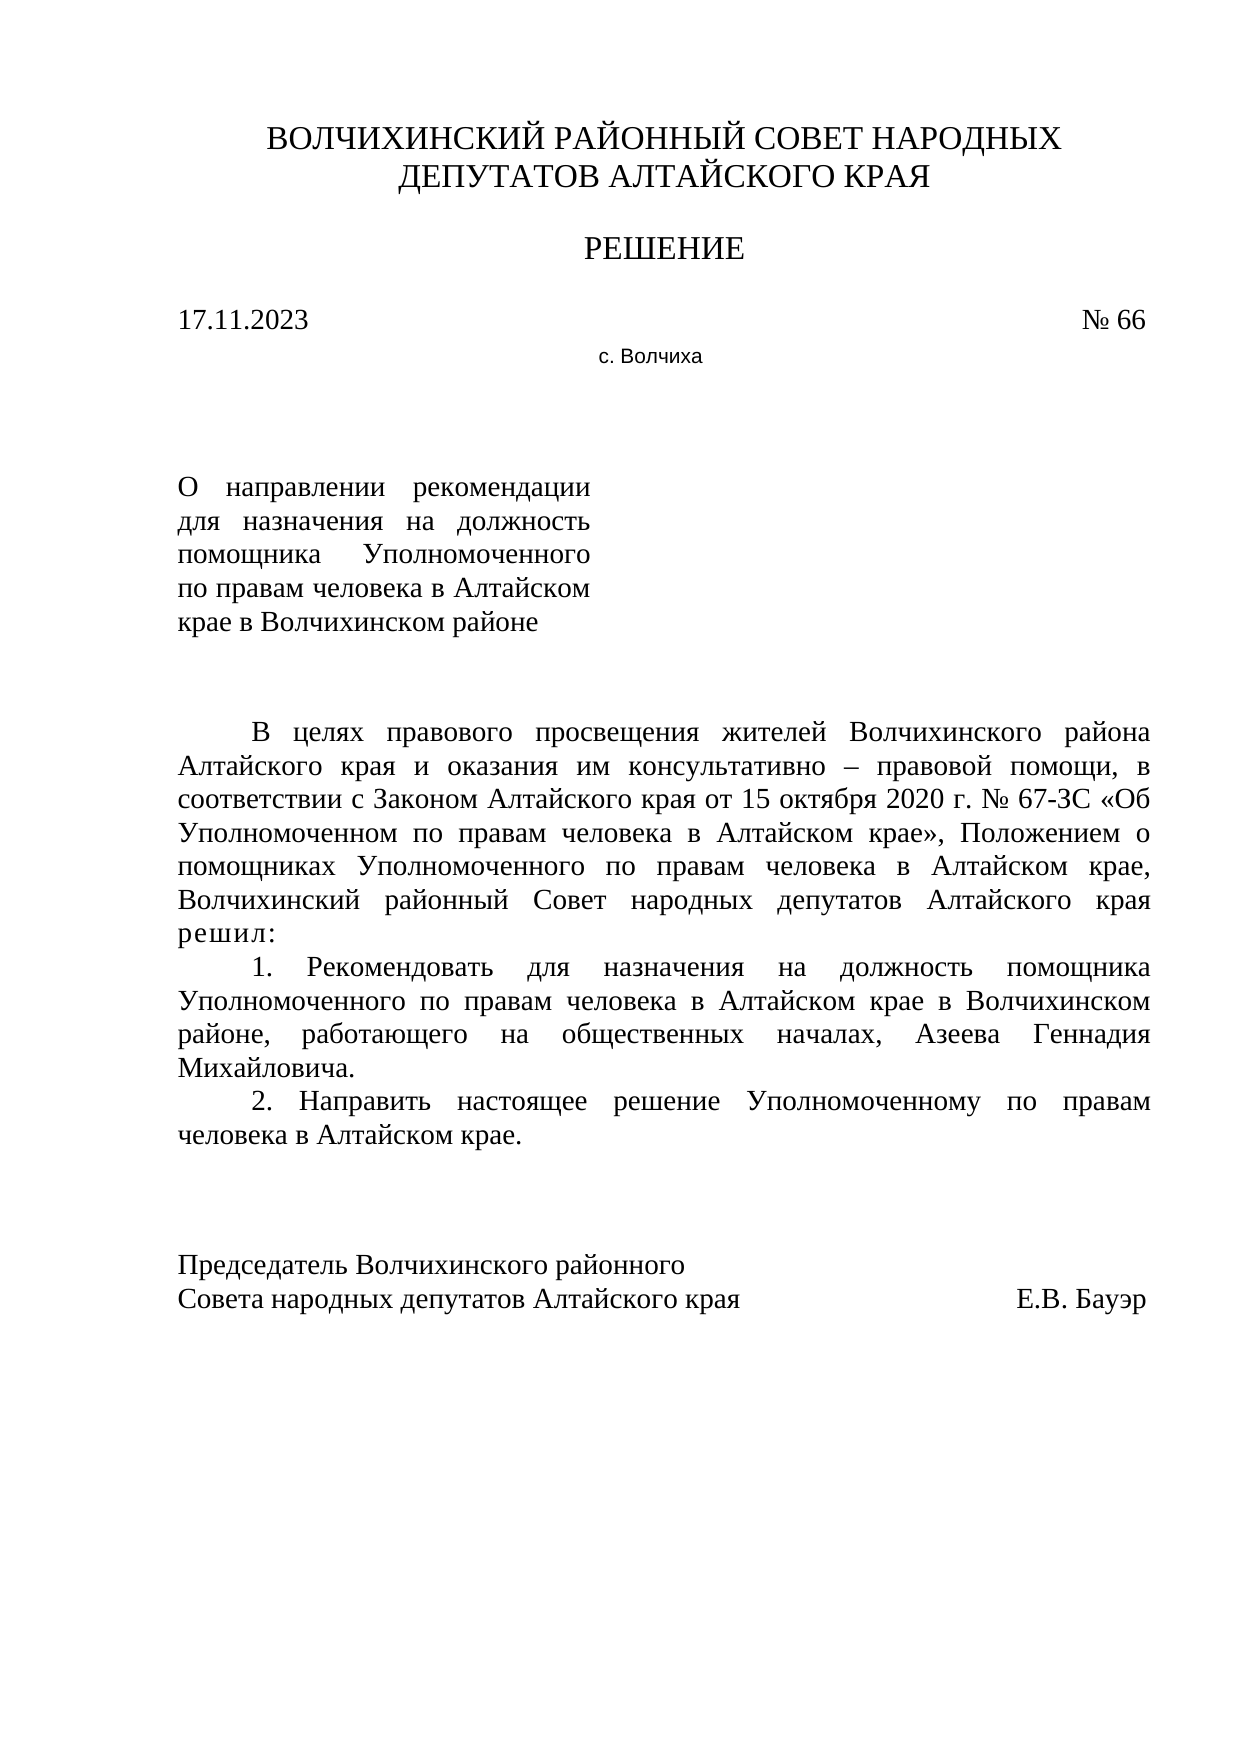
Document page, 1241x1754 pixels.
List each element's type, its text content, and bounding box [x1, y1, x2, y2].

text О направлении рекомендации для назначения на должность помощника Уполномоченного по правам человека в Алтайском крае в Волчихинском районе [177, 469, 591, 637]
text ВОЛЧИХИНСКИЙ РАЙОННЫЙ СОВЕТ НАРОДНЫХ ДЕПУТАТОВ АЛТАЙСКОГО КРАЯ [177, 118, 1152, 195]
text 2. Направить настоящее решение Уполномоченному по правам человека в Алтайском крае. [177, 1083, 1152, 1150]
text В целях правового просвещения жителей Волчихинского района Алтайского края и оказания им консультативно – правовой помощи, в соответствии с Законом Алтайского края от 15 октября 2020 г. № 67-ЗС «Об Уполномоченном по правам человека в Алтайском крае», Положением о помощниках Уполномоченного по правам человека в Алтайском крае, Волчихинский районный Совет народных депутатов Алтайского края решил: [177, 714, 1152, 949]
text 1. Рекомендовать для назначения на должность помощника Уполномоченного по правам человека в Алтайском крае в Волчихинском районе, работающего на общественных началах, Азеева Геннадия Михайловича. [177, 949, 1152, 1083]
text РЕШЕНИЕ [177, 228, 1152, 267]
text Совета народных депутатов Алтайского края Е.В. Бауэр [177, 1281, 1152, 1314]
text Председатель Волчихинского районного [177, 1247, 1152, 1281]
text 17.11.2023 № 66 с. Волчиха [177, 302, 1152, 369]
